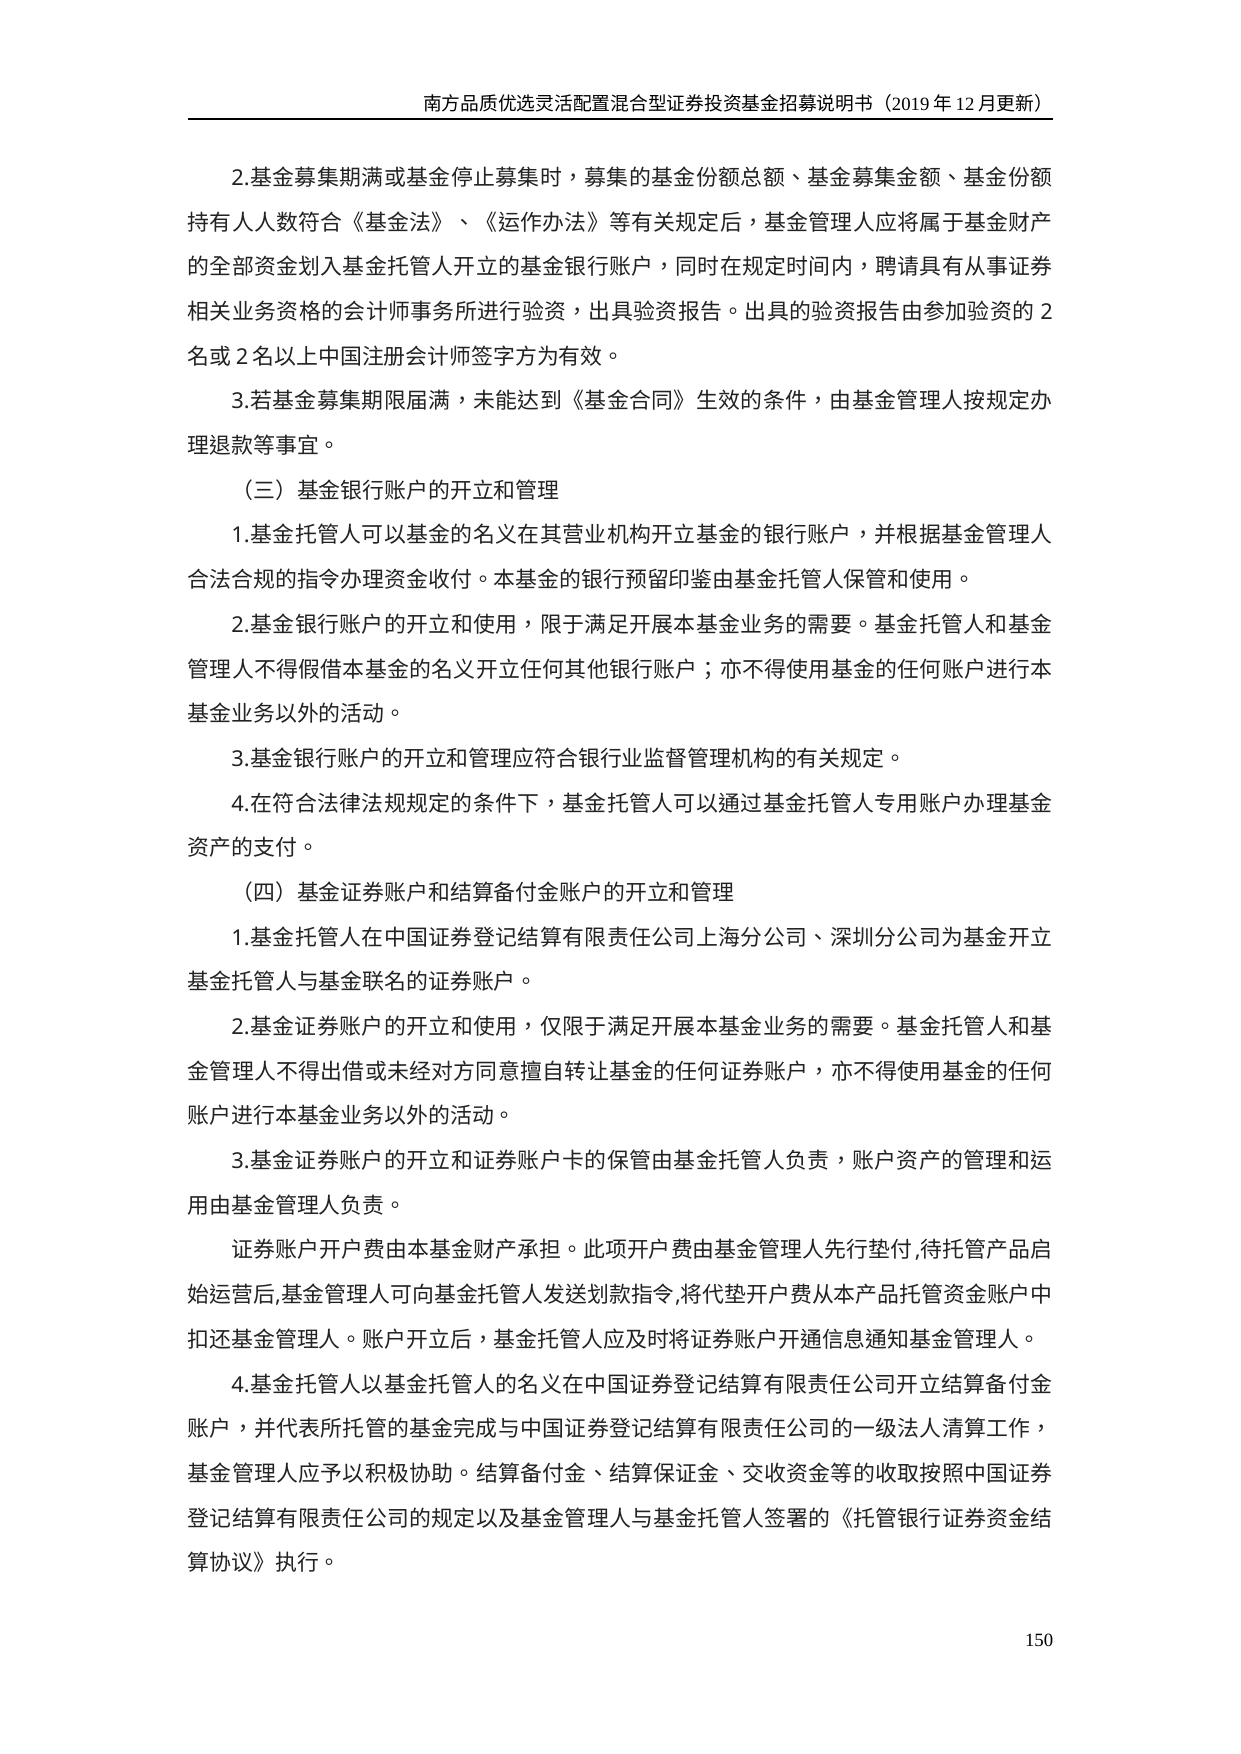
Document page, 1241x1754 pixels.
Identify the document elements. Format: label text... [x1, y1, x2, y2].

text 4.基金托管人以基金托管人的名义在中国证券登记结算有限责任公司开立结算备付金账户，并代表所托管的基金完成与中国证券登记结算有限责任公司的一级法人清算工作，基金管理人应予以积极协助。结算备付金、结算保证金、交收资金等的收取按照中国证券登记结算有限责任公司的规定以及基金管理人与基金托管人签署的《托管银行证券资金结算协议》执行。 [187, 1368, 1053, 1577]
text （四）基金证券账户和结算备付金账户的开立和管理 [187, 877, 1053, 907]
text （三）基金银行账户的开立和管理 [187, 475, 1053, 504]
text 1.基金托管人在中国证券登记结算有限责任公司上海分公司、深圳分公司为基金开立基金托管人与基金联名的证券账户。 [187, 922, 1053, 996]
text 证券账户开户费由本基金财产承担。此项开户费由基金管理人先行垫付,待托管产品启始运营后,基金管理人可向基金托管人发送划款指令,将代垫开户费从本产品托管资金账户中扣还基金管理人。账户开立后，基金托管人应及时将证券账户开通信息通知基金管理人。 [187, 1234, 1053, 1354]
text 3.基金证券账户的开立和证券账户卡的保管由基金托管人负责，账户资产的管理和运用由基金管理人负责。 [187, 1145, 1053, 1219]
text 2.基金募集期满或基金停止募集时，募集的基金份额总额、基金募集金额、基金份额持有人人数符合《基金法》、《运作办法》等有关规定后，基金管理人应将属于基金财产的全部资金划入基金托管人开立的基金银行账户，同时在规定时间内，聘请具有从事证券相关业务资格的会计师事务所进行验资，出具验资报告。出具的验资报告由参加验资的2名或2名以上中国注册会计师签字方为有效。 [187, 162, 1053, 371]
text 3.基金银行账户的开立和管理应符合银行业监督管理机构的有关规定。 [187, 743, 1053, 773]
text 4.在符合法律法规规定的条件下，基金托管人可以通过基金托管人专用账户办理基金资产的支付。 [187, 788, 1053, 862]
text 2.基金银行账户的开立和使用，限于满足开展本基金业务的需要。基金托管人和基金管理人不得假借本基金的名义开立任何其他银行账户；亦不得使用基金的任何账户进行本基金业务以外的活动。 [187, 609, 1053, 728]
text 1.基金托管人可以基金的名义在其营业机构开立基金的银行账户，并根据基金管理人合法合规的指令办理资金收付。本基金的银行预留印鉴由基金托管人保管和使用。 [187, 519, 1053, 594]
text 2.基金证券账户的开立和使用，仅限于满足开展本基金业务的需要。基金托管人和基金管理人不得出借或未经对方同意擅自转让基金的任何证券账户，亦不得使用基金的任何账户进行本基金业务以外的活动。 [187, 1011, 1053, 1130]
text 3.若基金募集期限届满，未能达到《基金合同》生效的条件，由基金管理人按规定办理退款等事宜。 [187, 385, 1053, 460]
